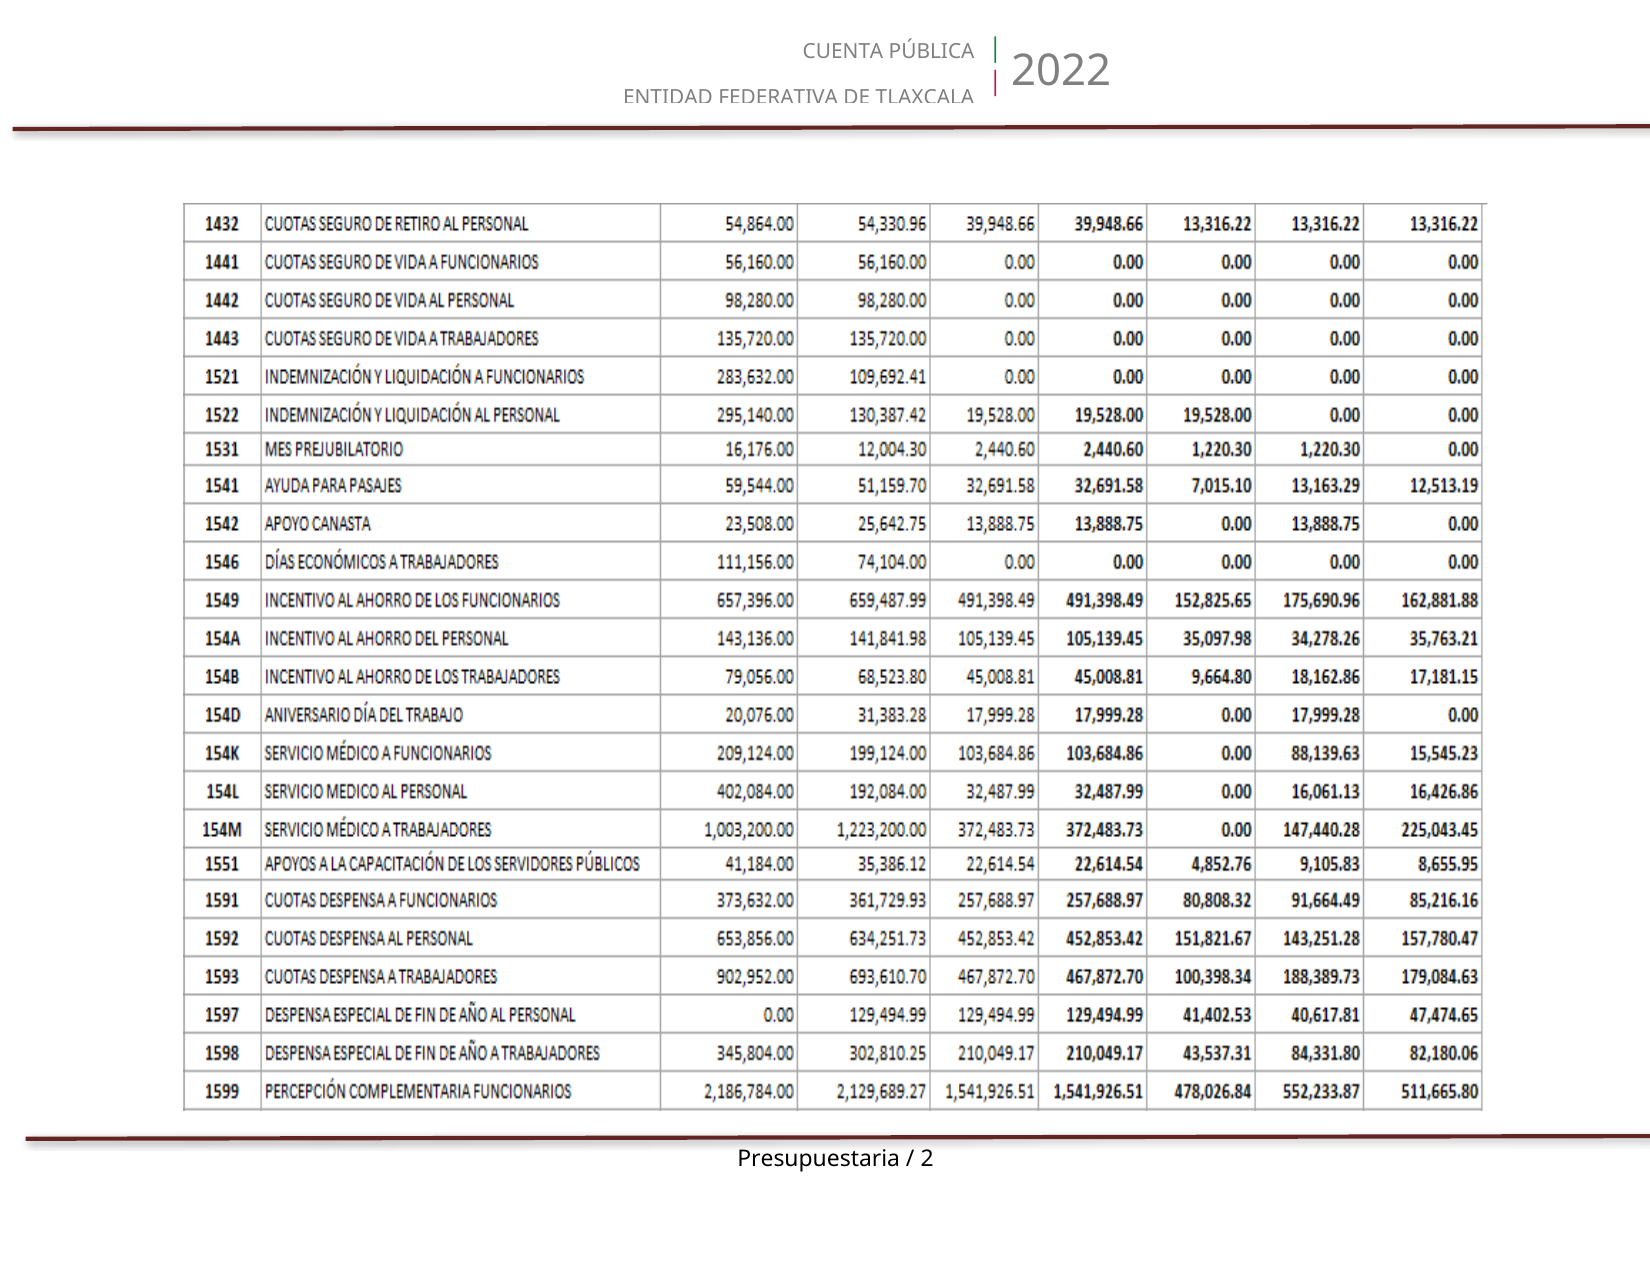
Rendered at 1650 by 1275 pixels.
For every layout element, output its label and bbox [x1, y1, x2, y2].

picture [989, 28, 1005, 99]
picture [183, 203, 1488, 1111]
